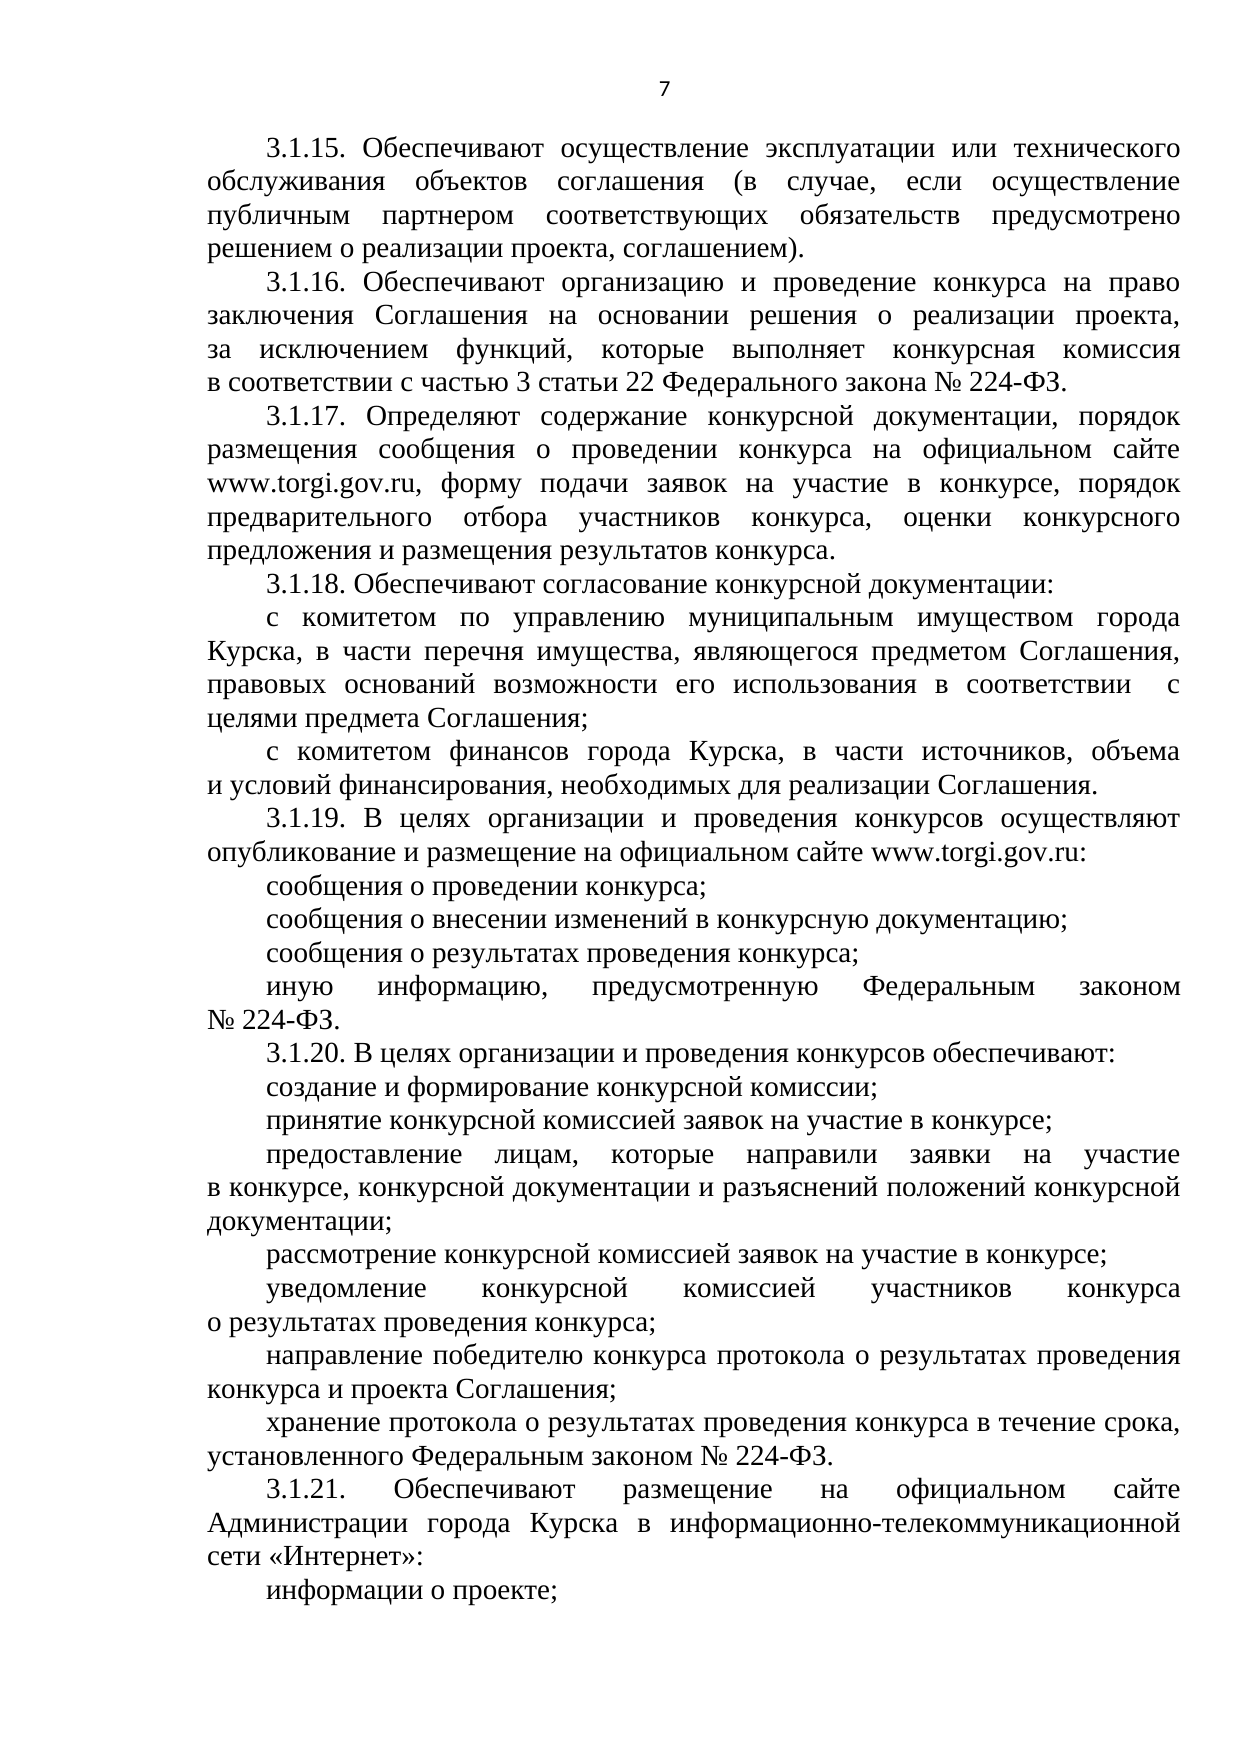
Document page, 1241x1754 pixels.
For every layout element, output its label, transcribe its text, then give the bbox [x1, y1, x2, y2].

text направление победителю конкурса протокола о результатах проведения конкурса и проекта Соглашения; [177, 1337, 1152, 1404]
text сообщения о проведении конкурса; [177, 868, 1152, 901]
text информации о проекте; [177, 1572, 1152, 1606]
text принятие конкурсной комиссией заявок на участие в конкурсе; [177, 1102, 1152, 1136]
text сообщения о внесении изменений в конкурсную документацию; [177, 901, 1152, 935]
text создание и формирование конкурсной комиссии; [177, 1069, 1152, 1102]
text 3.1.15. Обеспечивают осуществление эксплуатации или технического обслуживания объектов соглашения (в случае, если осуществление публичным партнером соответствующих обязательств предусмотрено решением о реализации проекта, соглашением). [177, 130, 1152, 264]
text 3.1.21. Обеспечивают размещение на официальном сайте Администрации города Курска в информационно-телекоммуникационной сети «Интернет»: [177, 1471, 1152, 1572]
text 3.1.16. Обеспечивают организацию и проведение конкурса на право заключения Соглашения на основании решения о реализации проекта, за исключением функций, которые выполняет конкурсная комиссия в соответствии с частью 3 статьи 22 Федерального закона № 224-ФЗ. [177, 264, 1152, 398]
text 3.1.19. В целях организации и проведения конкурсов осуществляют опубликование и размещение на официальном сайте www.torgi.gov.ru: [177, 801, 1152, 868]
text хранение протокола о результатах проведения конкурса в течение срока, установленного Федеральным законом № 224-ФЗ. [177, 1404, 1152, 1471]
text сообщения о результатах проведения конкурса; [177, 935, 1152, 968]
text иную информацию, предусмотренную Федеральным законом № 224-ФЗ. [177, 968, 1152, 1035]
text с комитетом финансов города Курска, в части источников, объема и условий финансирования, необходимых для реализации Соглашения. [177, 733, 1152, 801]
text с комитетом по управлению муниципальным имуществом города Курска, в части перечня имущества, являющегося предметом Соглашения, правовых оснований возможности его использования в соответствии с целями предмета Соглашения; [177, 599, 1152, 733]
text предоставление лицам, которые направили заявки на участие в конкурсе, конкурсной документации и разъяснений положений конкурсной документации; [177, 1136, 1152, 1237]
text уведомление конкурсной комиссией участников конкурса о результатах проведения конкурса; [177, 1270, 1152, 1337]
text 3.1.17. Определяют содержание конкурсной документации, порядок размещения сообщения о проведении конкурса на официальном сайте www.torgi.gov.ru, форму подачи заявок на участие в конкурсе, порядок предварительного отбора участников конкурса, оценки конкурсного предложения и размещения результатов конкурса. [177, 398, 1152, 566]
text 3.1.20. В целях организации и проведения конкурсов обеспечивают: [177, 1035, 1152, 1069]
text рассмотрение конкурсной комиссией заявок на участие в конкурсе; [177, 1237, 1152, 1270]
text 3.1.18. Обеспечивают согласование конкурсной документации: [177, 566, 1152, 599]
